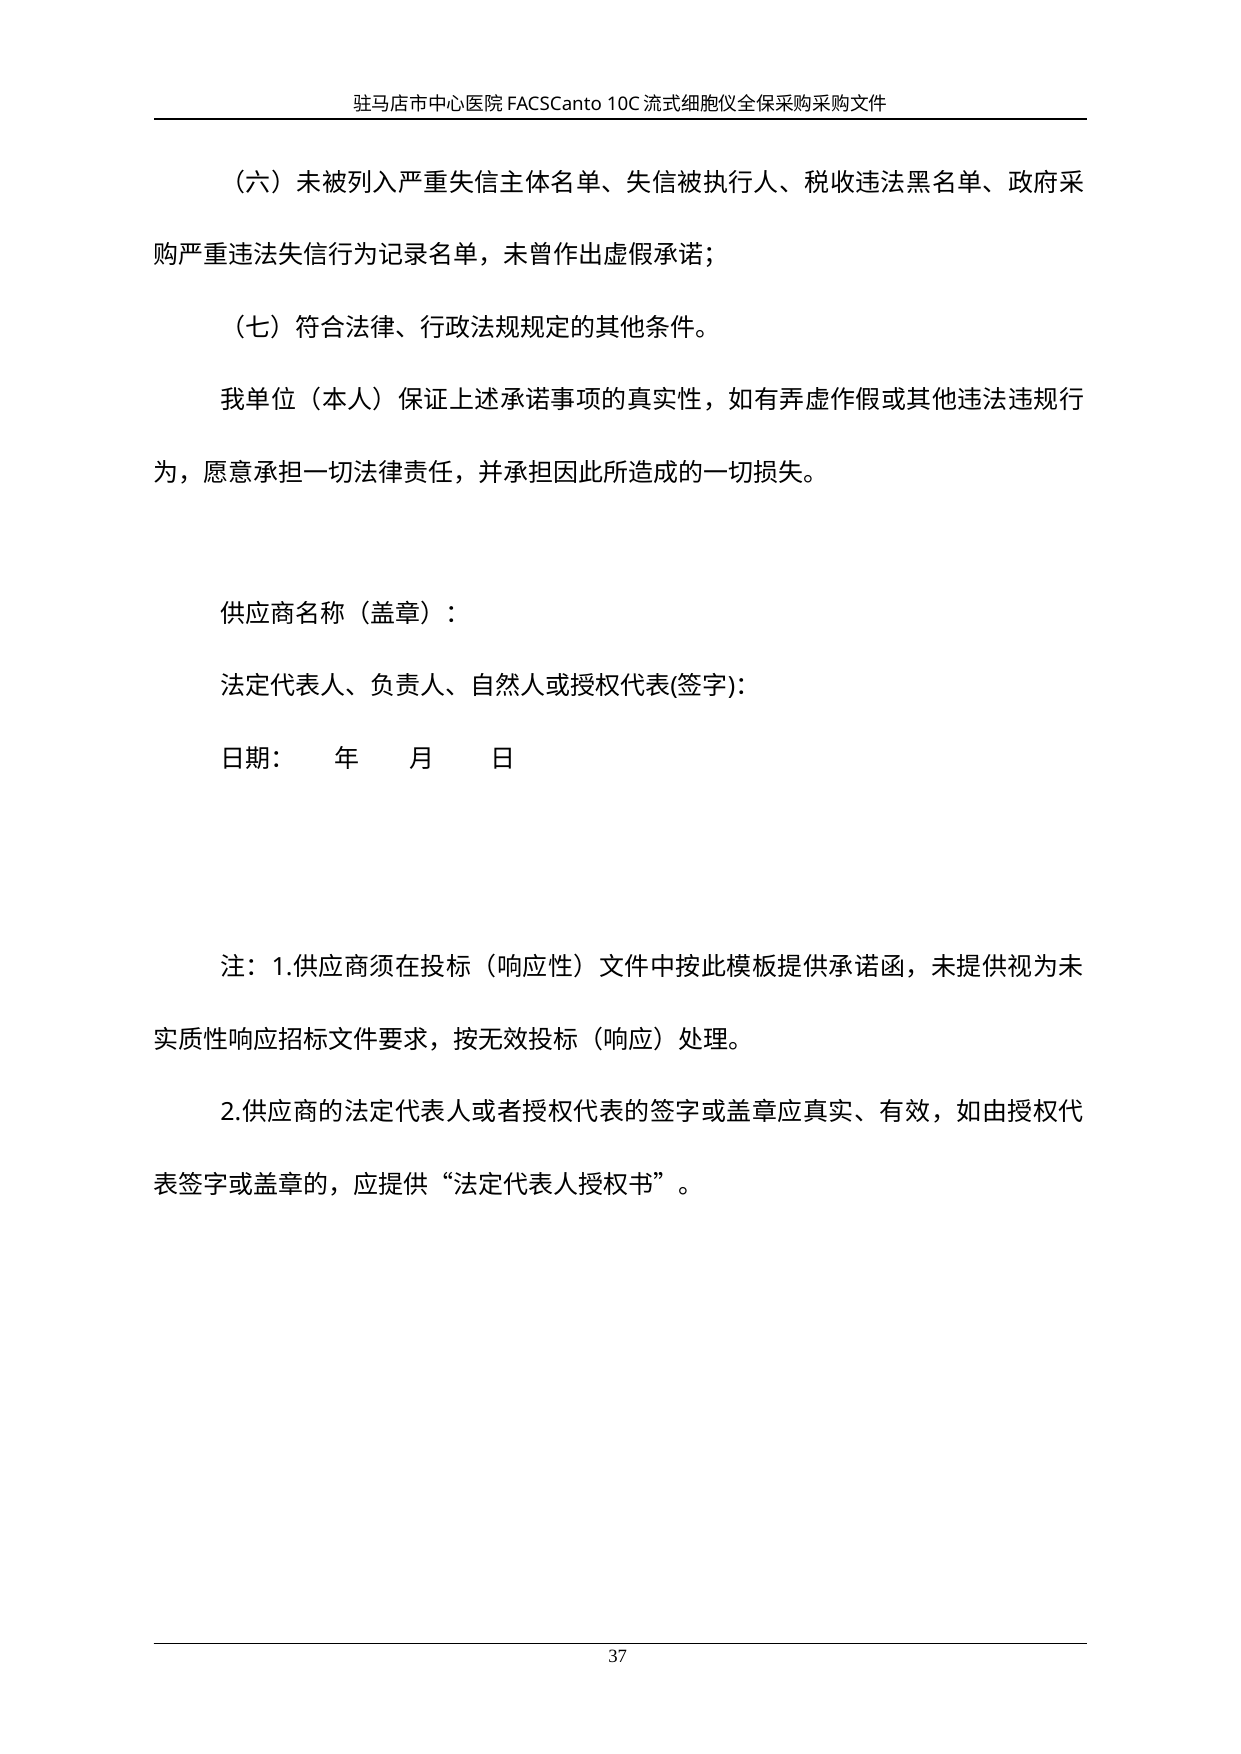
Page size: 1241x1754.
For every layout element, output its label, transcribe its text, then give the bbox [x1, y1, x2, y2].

text 日期： 年 月 日 [153, 738, 1087, 774]
text 2.供应商的法定代表人或者授权代表的签字或盖章应真实、有效，如由授权代表签字或盖章的，应提供“法定代表人授权书”。 [153, 1092, 1087, 1201]
text 我单位（本人）保证上述承诺事项的真实性，如有弄虚作假或其他违法违规行为，愿意承担一切法律责任，并承担因此所造成的一切损失。 [153, 380, 1087, 489]
text （六）未被列入严重失信主体名单、失信被执行人、税收违法黑名单、政府采购严重违法失信行为记录名单，未曾作出虚假承诺； [153, 162, 1087, 271]
text 供应商名称（盖章）： [153, 593, 1087, 629]
text 法定代表人、负责人、自然人或授权代表(签字)： [153, 666, 1087, 702]
text 注：1.供应商须在投标（响应性）文件中按此模板提供承诺函，未提供视为未实质性响应招标文件要求，按无效投标（响应）处理。 [153, 947, 1087, 1056]
text （七）符合法律、行政法规规定的其他条件。 [153, 307, 1087, 344]
